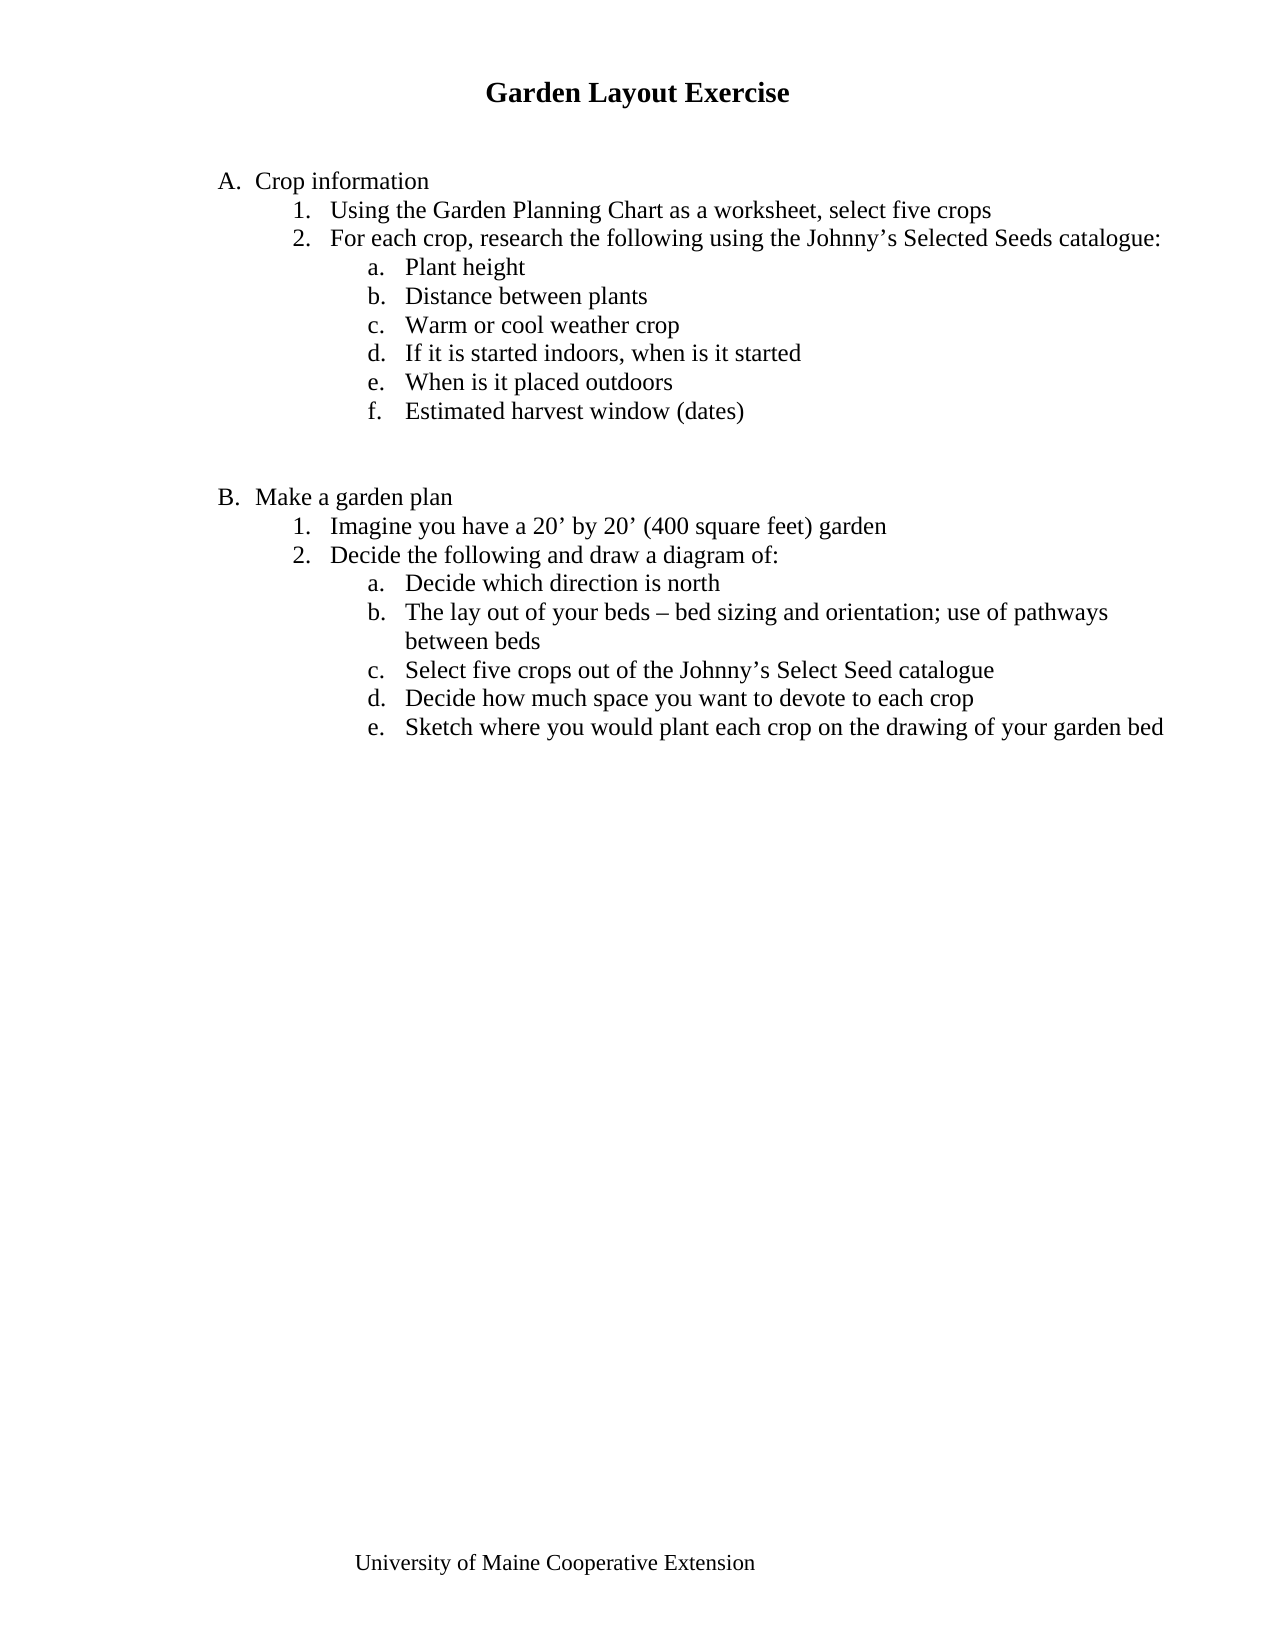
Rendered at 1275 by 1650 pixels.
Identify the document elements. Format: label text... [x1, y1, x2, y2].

list For each crop, research the following using the Johnny’s Selected Seeds catalogue: [311, 223, 1170, 252]
list Decide how much space you want to devote to each crop [367, 683, 1170, 712]
list Estimated harvest window (dates) [367, 396, 1170, 425]
list Sketch where you would plant each crop on the drawing of your garden bed [367, 712, 1170, 741]
list If it is started indoors, when is it started [367, 338, 1170, 367]
list Crop information [217, 166, 1170, 195]
list Make a garden plan [217, 482, 1170, 511]
list Distance between plants [367, 281, 1170, 310]
list Plant height [367, 252, 1170, 281]
list The lay out of your beds – bed sizing and orientation; use of pathways between beds [367, 597, 1170, 655]
list Warm or cool weather crop [367, 310, 1170, 338]
list Select five crops out of the Johnny’s Select Seed catalogue [367, 655, 1170, 683]
list When is it placed outdoors [367, 367, 1170, 396]
text Garden Layout Exercise [105, 75, 1170, 108]
list Decide which direction is north [367, 568, 1170, 597]
list Decide the following and draw a diagram of: [311, 540, 1170, 568]
list Using the Garden Planning Chart as a worksheet, select five crops [311, 195, 1170, 223]
list Imagine you have a 20’ by 20’ (400 square feet) garden [311, 511, 1170, 540]
